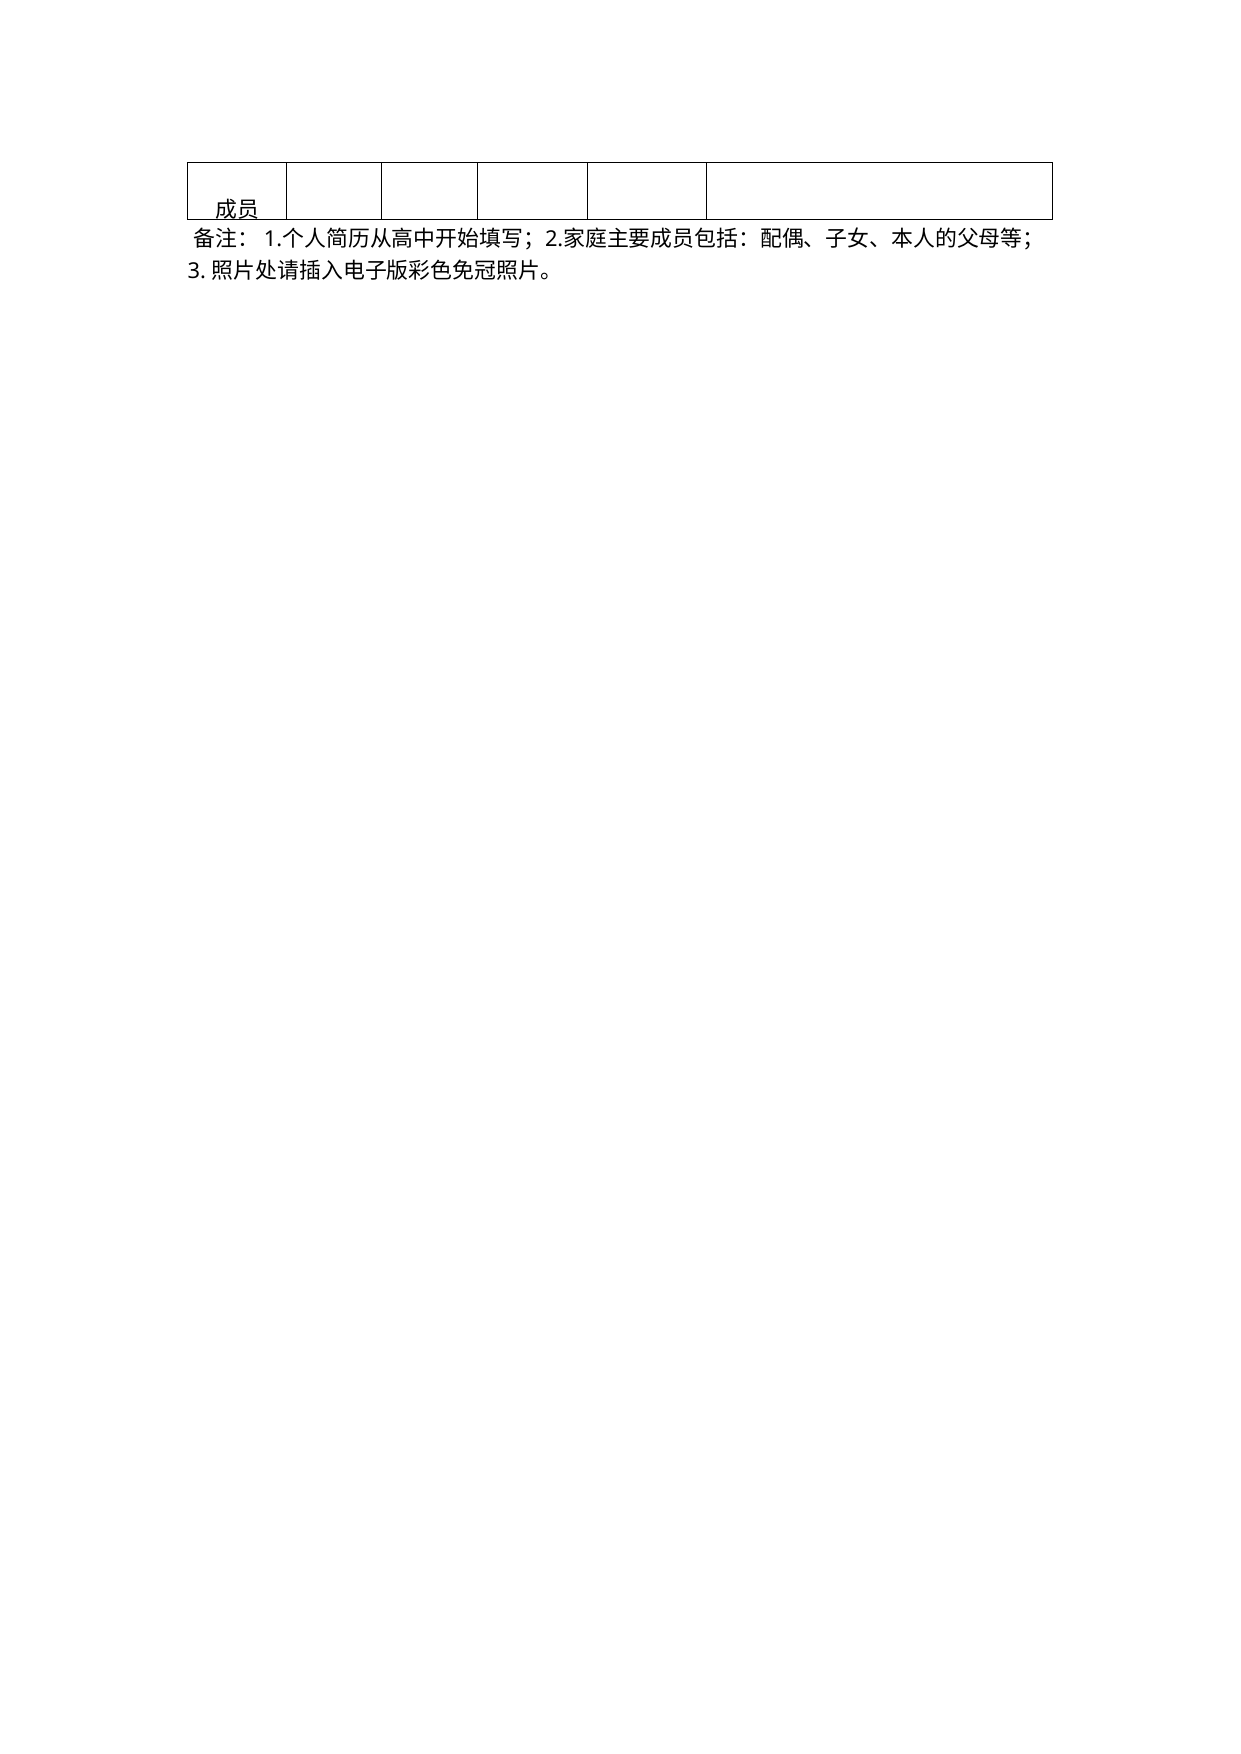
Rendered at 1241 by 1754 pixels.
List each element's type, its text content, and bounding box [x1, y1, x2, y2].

table_cell [287, 163, 381, 219]
table_cell [588, 163, 706, 219]
text 备注： 1.个人简历从高中开始填写；2.家庭主要成员包括：配偶、子女、本人的父母等；3. 照片处请插入电子版彩色免冠照片。 [187, 220, 1053, 285]
table_cell [707, 163, 1052, 219]
table_cell [382, 163, 477, 219]
table_cell [478, 163, 587, 219]
